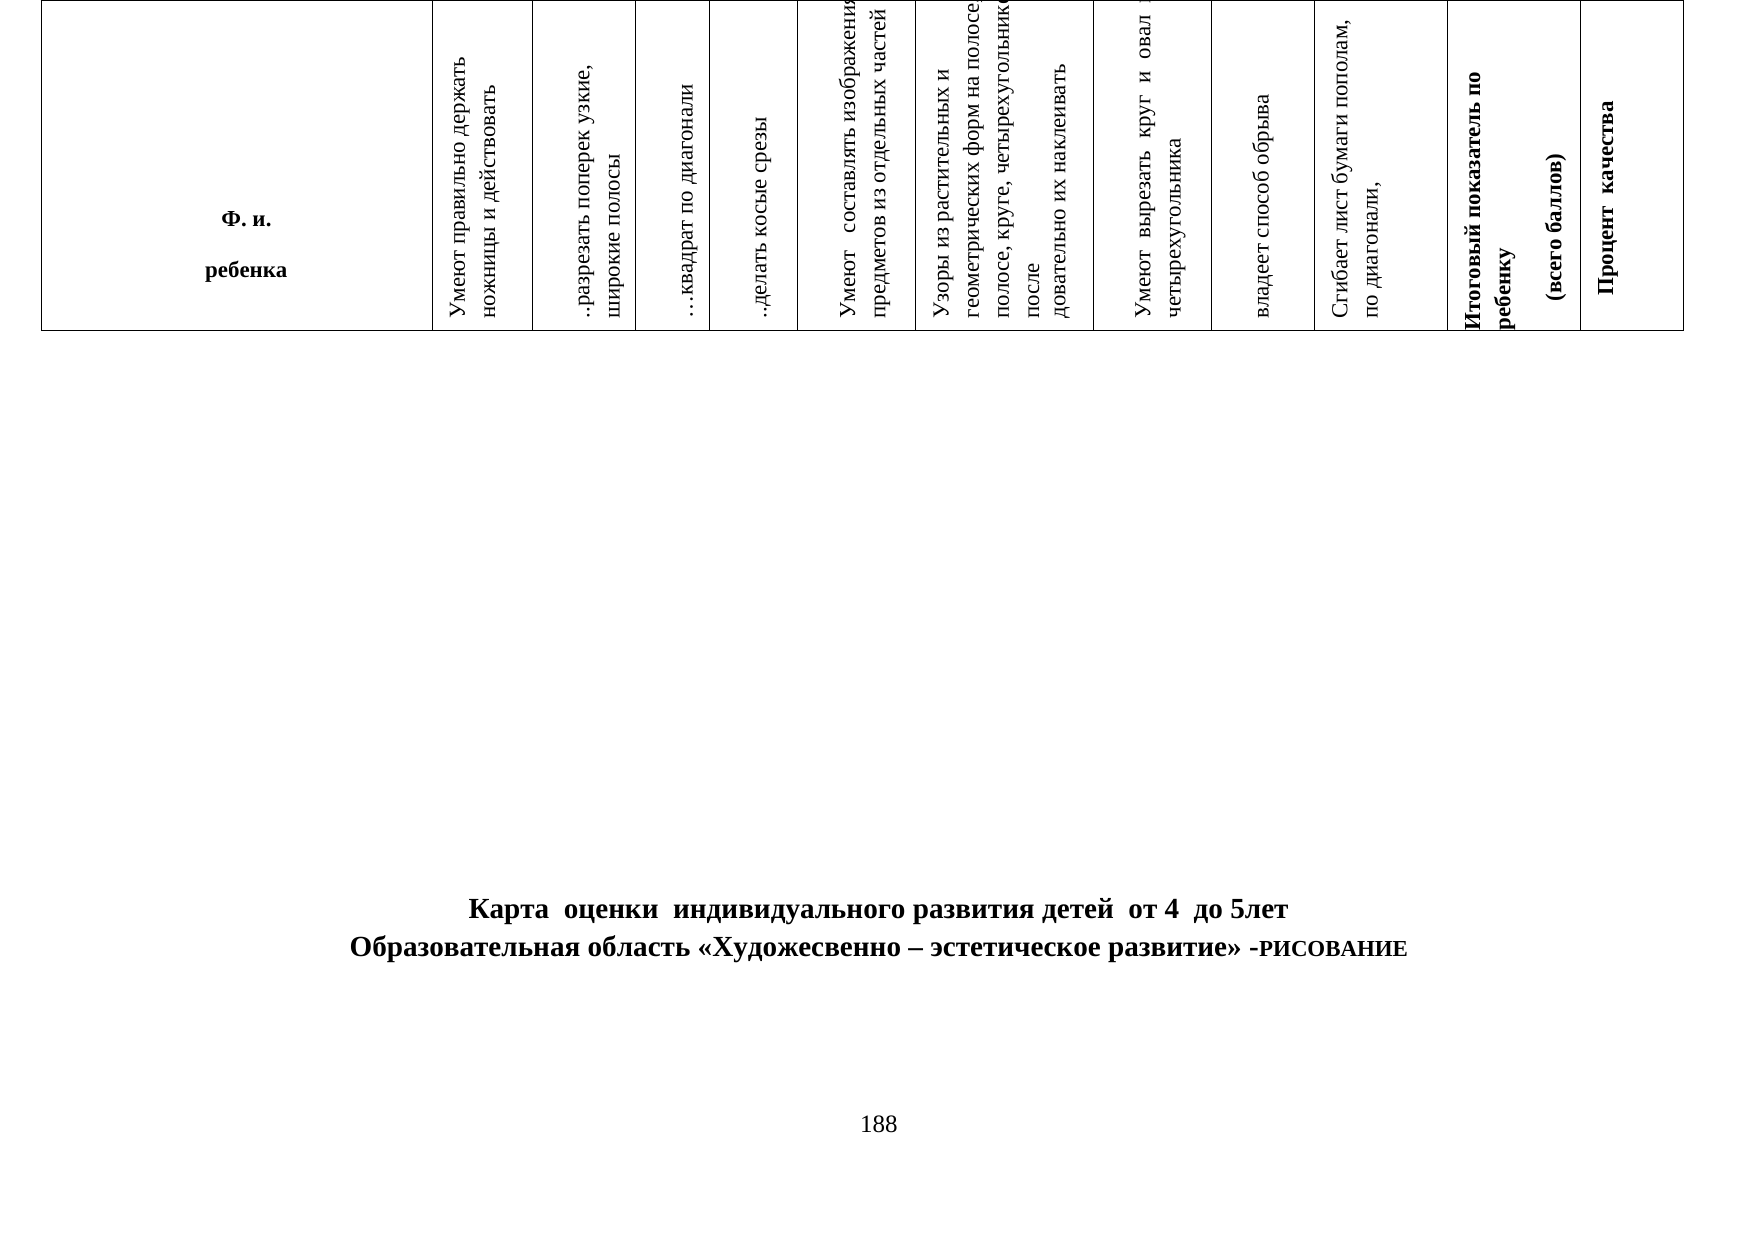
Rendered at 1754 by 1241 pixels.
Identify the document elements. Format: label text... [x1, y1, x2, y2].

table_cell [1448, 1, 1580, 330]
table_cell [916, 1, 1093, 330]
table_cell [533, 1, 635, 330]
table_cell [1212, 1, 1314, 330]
text Образовательная область «Художесвенно – эстетическое развитие» -РИСОВАНИЕ [118, 929, 1639, 963]
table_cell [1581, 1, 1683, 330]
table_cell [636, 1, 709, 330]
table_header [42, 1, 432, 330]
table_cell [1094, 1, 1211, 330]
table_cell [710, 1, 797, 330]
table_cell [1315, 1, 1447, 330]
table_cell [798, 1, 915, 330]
list Карта оценки индивидуального развития детей от 4 до 5лет [118, 891, 1639, 924]
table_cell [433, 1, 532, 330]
